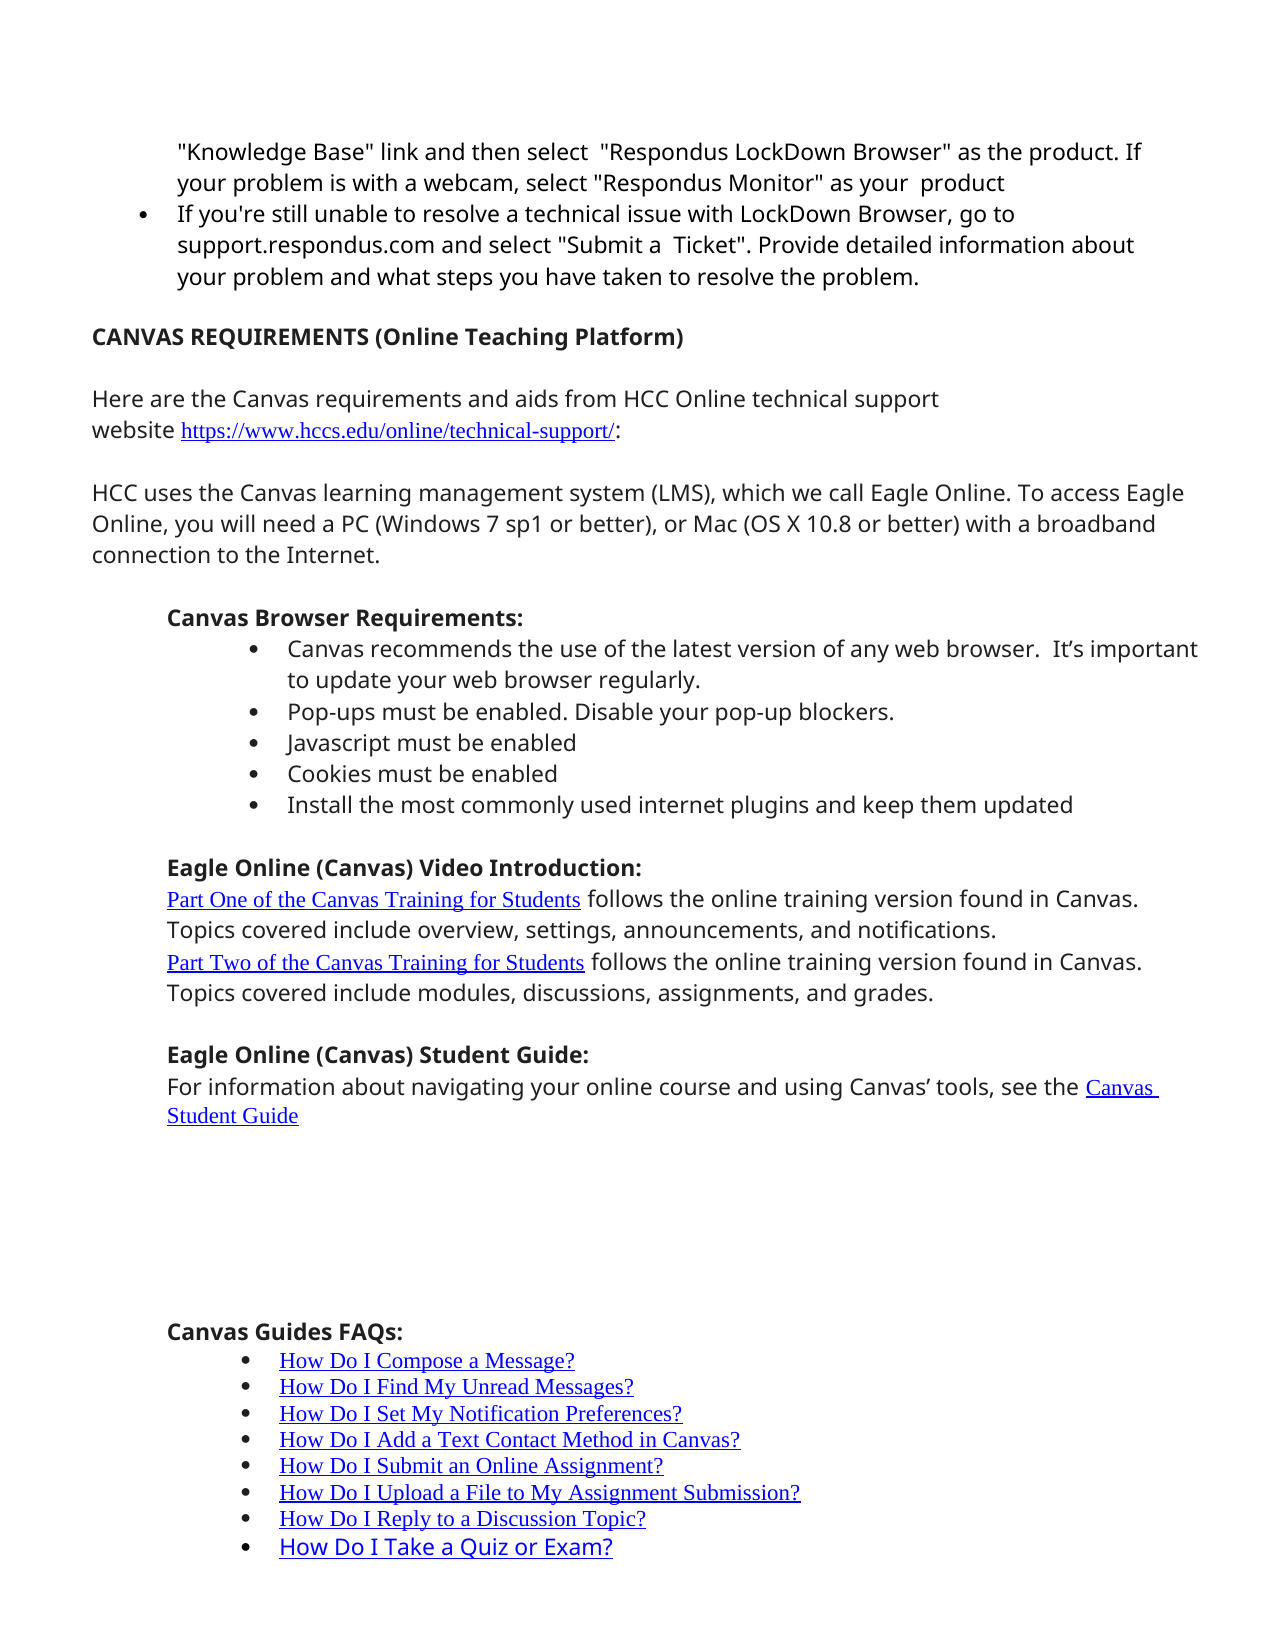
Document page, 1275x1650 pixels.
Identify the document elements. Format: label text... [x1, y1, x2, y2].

list Canvas recommends the use of the latest version of any web browser. It’s important to update your web browser regularly. [249, 633, 1212, 696]
list How Do I Submit an Online Assignment? [242, 1452, 1212, 1479]
list How Do I Reply to a Discussion Topic? [242, 1505, 1212, 1531]
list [139, 135, 1187, 198]
list How Do I Upload a File to My Assignment Submission? [242, 1479, 1212, 1505]
text Here are the Canvas requirements and aids from HCC Online technical support website https://www.hccs.edu/online/technical-support/: [92, 383, 1212, 446]
list How Do I Take a Quiz or Exam? [242, 1531, 1212, 1563]
list Javascript must be enabled [249, 727, 1212, 758]
list How Do I Add a Text Contact Method in Canvas? [242, 1426, 1212, 1452]
text Part One of the Canvas Training for Students follows the online training version found in Canvas. Topics covered include overview, settings, announcements, and notifications. [167, 883, 1212, 946]
text Eagle Online (Canvas) Student Guide: [167, 1039, 1212, 1071]
list Pop-ups must be enabled. Disable your pop-up blockers. [249, 696, 1212, 727]
text Canvas Guides FAQs: [167, 1316, 1212, 1347]
text Eagle Online (Canvas) Video Introduction: [167, 852, 1212, 883]
text For information about navigating your online course and using Canvas’ tools, see the Canvas Student Guide [167, 1071, 1212, 1128]
list Cookies must be enabled [249, 758, 1212, 789]
list Install the most commonly used internet plugins and keep them updated [249, 789, 1212, 821]
text CANVAS REQUIREMENTS (Online Teaching Platform) [92, 321, 1212, 352]
text Part Two of the Canvas Training for Students follows the online training version found in Canvas. Topics covered include modules, discussions, assignments, and grades. [167, 946, 1212, 1008]
list How Do I Compose a Message? [242, 1347, 1212, 1373]
list If you're still unable to resolve a technical issue with LockDown Browser, go to support.respondus.com and select "Submit a Ticket". Provide detailed information about your problem and what steps you have taken to resolve the problem. [139, 198, 1187, 292]
text Canvas Browser Requirements: [167, 602, 1212, 633]
list How Do I Find My Unread Messages? [242, 1373, 1212, 1399]
list How Do I Set My Notification Preferences? [242, 1399, 1212, 1426]
text HCC uses the Canvas learning management system (LMS), which we call Eagle Online. To access Eagle Online, you will need a PC (Windows 7 sp1 or better), or Mac (OS X 10.8 or better) with a broadband connection to the Internet. [92, 477, 1212, 571]
